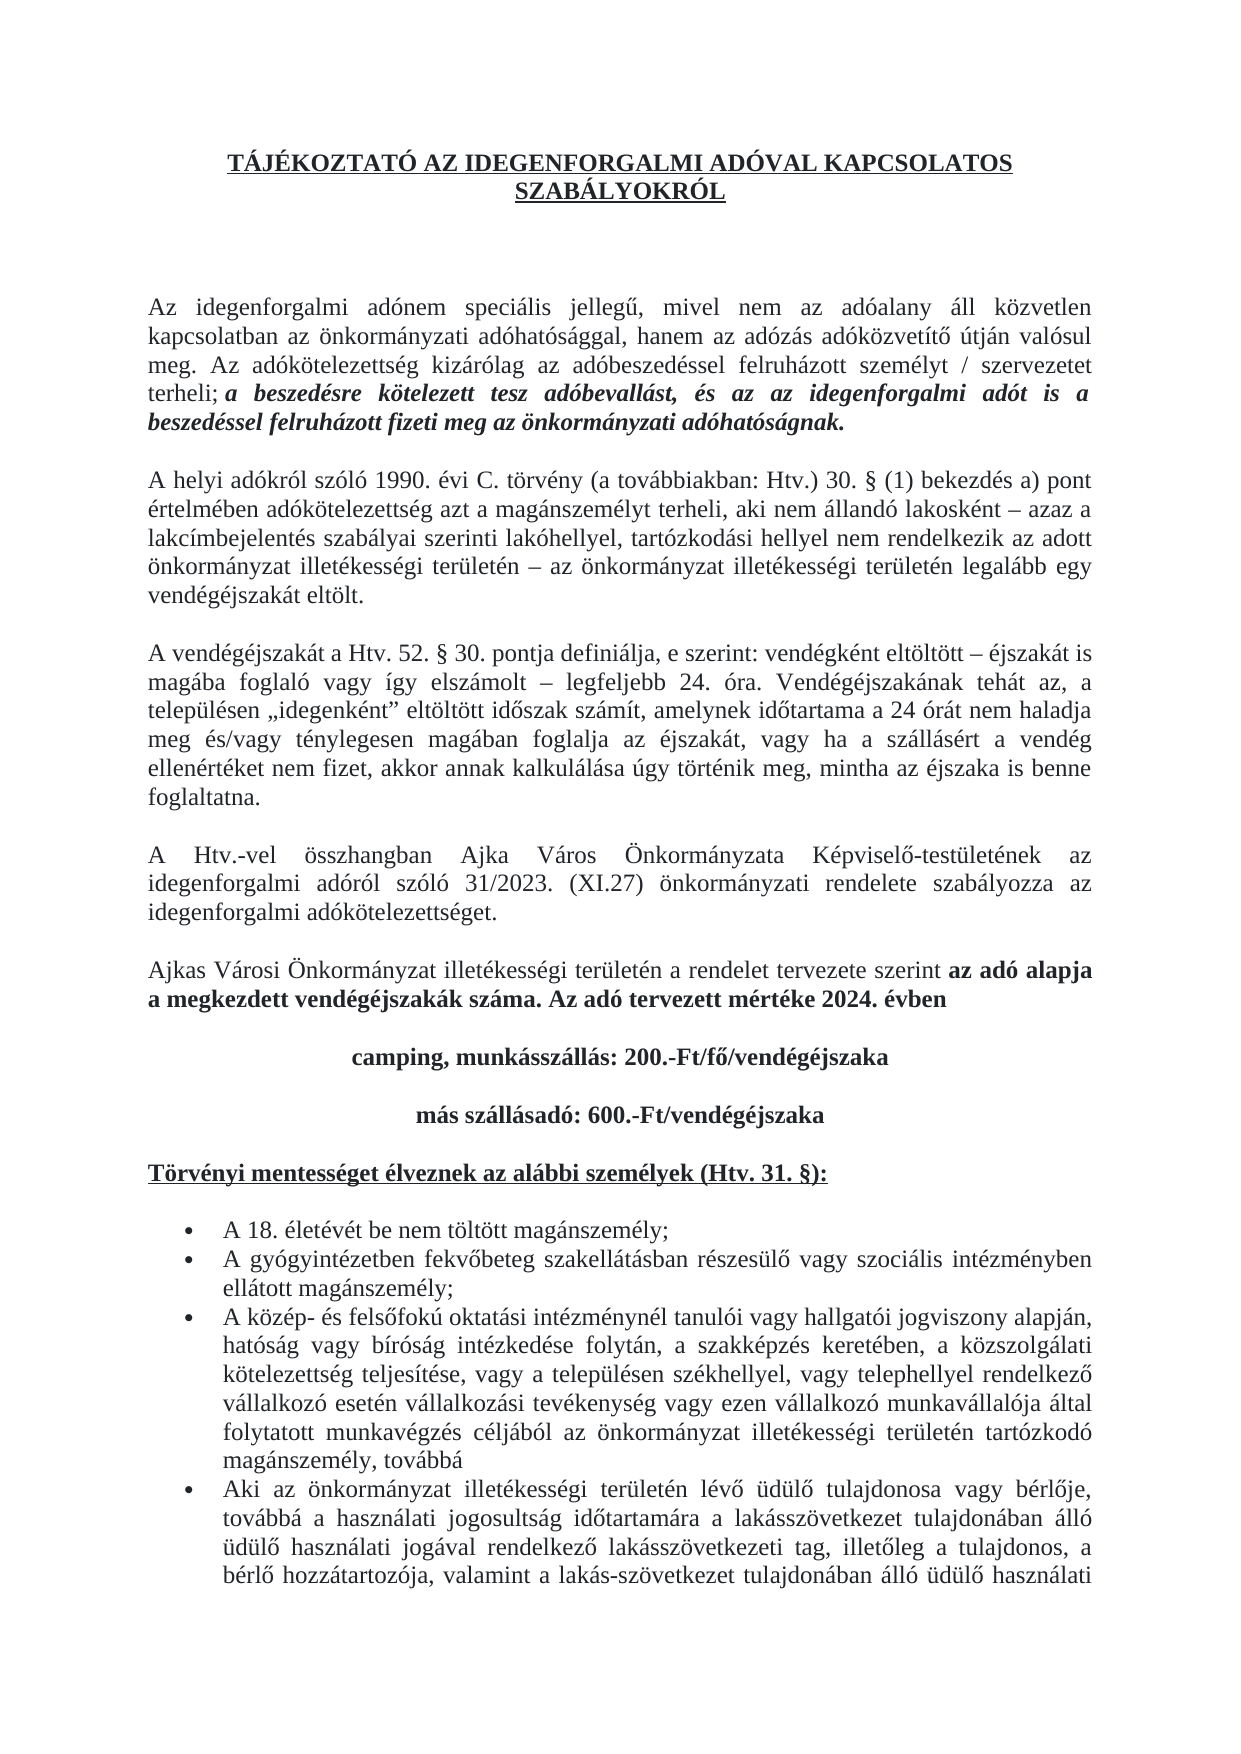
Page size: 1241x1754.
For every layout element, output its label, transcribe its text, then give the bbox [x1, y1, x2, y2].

list A 18. életévét be nem töltött magánszemély; [185, 1216, 1093, 1244]
text A helyi adókról szóló 1990. évi C. törvény (a továbbiakban: Htv.) 30. § (1) bekezdés a) pont értelmében adókötelezettség azt a magánszemélyt terheli, aki nem állandó lakosként – azaz a lakcímbejelentés szabályai szerinti lakóhellyel, tartózkodási hellyel nem rendelkezik az adott önkormányzat illetékességi területén – az önkormányzat illetékességi területén legalább egy vendégéjszakát eltölt. [148, 465, 1093, 609]
text Az idegenforgalmi adónem speciális jellegű, mivel nem az adóalany áll közvetlen kapcsolatban az önkormányzati adóhatósággal, hanem az adózás adóközvetítő útján valósul meg. Az adókötelezettség kizárólag az adóbeszedéssel felruházott személyt / szervezetet terheli; a beszedésre kötelezett tesz adóbevallást, és az az idegenforgalmi adót is a beszedéssel felruházott fizeti meg az önkormányzati adóhatóságnak. [148, 292, 1093, 436]
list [185, 1474, 1093, 1589]
text Ajkas Városi Önkormányzat illetékességi területén a rendelet tervezete szerint az adó alapja a megkezdett vendégéjszakák száma. Az adó tervezett mértéke 2024. évben [148, 955, 1093, 1013]
text TÁJÉKOZTATÓ AZ IDEGENFORGALMI ADÓVAL KAPCSOLATOS SZABÁLYOKRÓL [148, 148, 1093, 205]
text más szállásadó: 600.-Ft/vendégéjszaka [148, 1100, 1093, 1128]
text Törvényi mentességet élveznek az alábbi személyek (Htv. 31. §): [148, 1158, 1093, 1186]
text A Htv.-vel összhangban Ajka Város Önkormányzata Képviselő-testületének az idegenforgalmi adóról szóló 31/2023. (XI.27) önkormányzati rendelete szabályozza az idegenforgalmi adókötelezettséget. [148, 840, 1093, 926]
text camping, munkásszállás: 200.-Ft/fő/vendégéjszaka [148, 1042, 1093, 1071]
list A gyógyintézetben fekvőbeteg szakellátásban részesülő vagy szociális intézményben ellátott magánszemély; [185, 1244, 1093, 1302]
text A vendégéjszakát a Htv. 52. § 30. pontja definiálja, e szerint: vendégként eltöltött – éjszakát is magába foglaló vagy így elszámolt – legfeljebb 24. óra. Vendégéjszakának tehát az, a településen „idegenként” eltöltött időszak számít, amelynek időtartama a 24 órát nem haladja meg és/vagy ténylegesen magában foglalja az éjszakát, vagy ha a szállásért a vendég ellenértéket nem fizet, akkor annak kalkulálása úgy történik meg, mintha az éjszaka is benne foglaltatna. [148, 638, 1093, 811]
list A közép- és felsőfokú oktatási intézménynél tanulói vagy hallgatói jogviszony alapján, hatóság vagy bíróság intézkedése folytán, a szakképzés keretében, a közszolgálati kötelezettség teljesítése, vagy a településen székhellyel, vagy telephellyel rendelkező vállalkozó esetén vállalkozási tevékenység vagy ezen vállalkozó munkavállalója által folytatott munkavégzés céljából az önkormányzat illetékességi területén tartózkodó magánszemély, továbbá [185, 1302, 1093, 1474]
